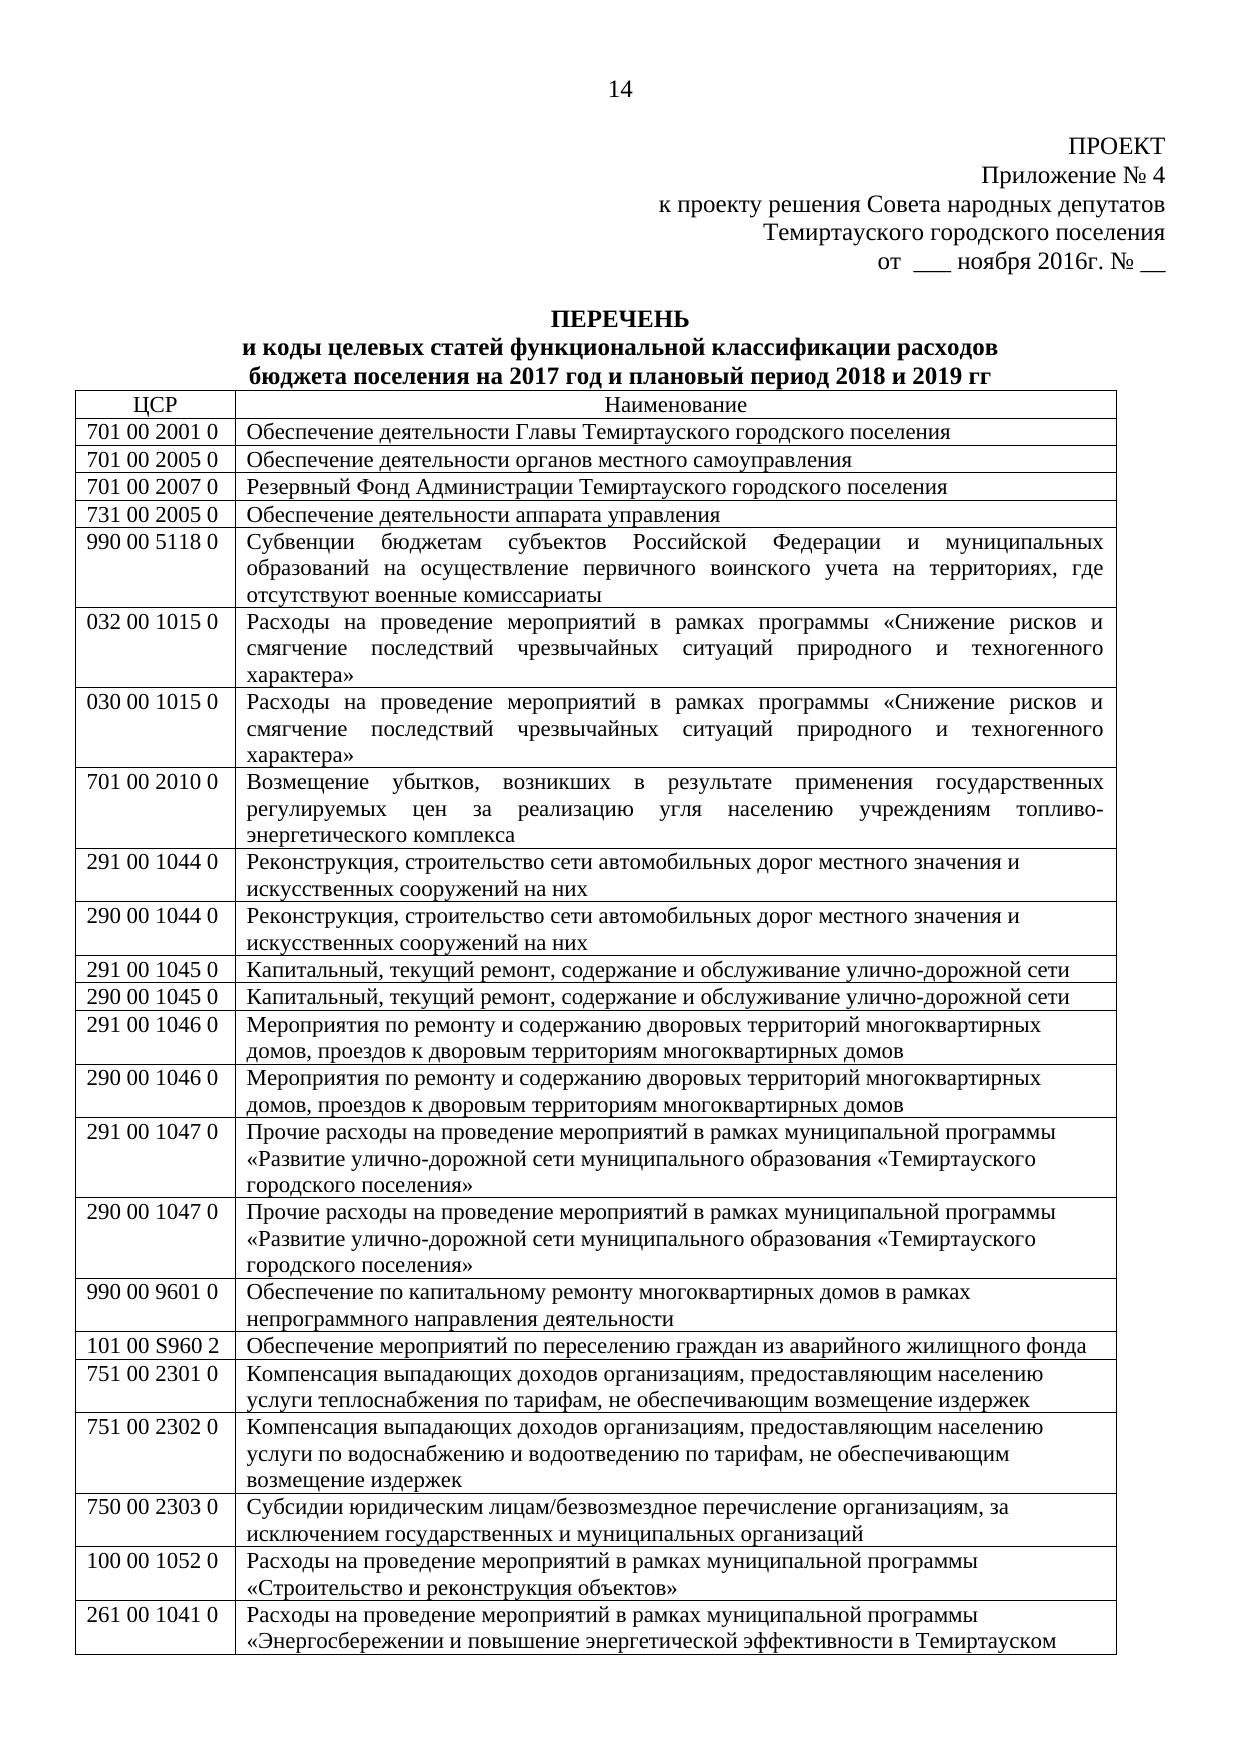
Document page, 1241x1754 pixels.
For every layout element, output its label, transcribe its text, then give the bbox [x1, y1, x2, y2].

table_cell 291 00 1046 0 [76, 1011, 235, 1063]
table_cell 291 00 1047 0 [76, 1118, 235, 1197]
table_cell 701 00 2005 0 [76, 446, 235, 472]
table_cell Компенсация выпадающих доходов организациям, предоставляющим населению услуги по водоснабжению и водоотведению по тарифам, не обеспечивающим возмещение издержек [236, 1413, 1116, 1492]
table_cell Прочие расходы на проведение мероприятий в рамках муниципальной программы «Развитие улично-дорожной сети муниципального образования «Темиртауского городского поселения» [236, 1118, 1116, 1197]
table_cell 261 00 1041 0 [76, 1601, 235, 1654]
table_cell Расходы на проведение мероприятий в рамках муниципальной программы «Строительство и реконструкция объектов» [236, 1547, 1116, 1600]
table_header ЦСР [76, 391, 235, 417]
text Темиртауского городского поселения [75, 217, 1165, 246]
table_cell 101 00 S960 2 [76, 1332, 235, 1358]
table_cell Расходы на проведение мероприятий в рамках программы «Снижение рисков и смягчение последствий чрезвычайных ситуаций природного и техногенного характера» [236, 688, 1116, 767]
table_cell Прочие расходы на проведение мероприятий в рамках муниципальной программы «Развитие улично-дорожной сети муниципального образования «Темиртауского городского поселения» [236, 1198, 1116, 1277]
table_cell Возмещение убытков, возникших в результате применения государственных регулируемых цен за реализацию угля населению учреждениям топливо-энергетического комплекса [236, 768, 1116, 847]
table_cell Обеспечение деятельности аппарата управления [236, 501, 1116, 527]
table_cell Капитальный, текущий ремонт, содержание и обслуживание улично-дорожной сети [236, 956, 1116, 982]
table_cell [236, 1601, 1116, 1654]
table_cell Мероприятия по ремонту и содержанию дворовых территорий многоквартирных домов, проездов к дворовым территориям многоквартирных домов [236, 1065, 1116, 1117]
table_cell Компенсация выпадающих доходов организациям, предоставляющим населению услуги теплоснабжения по тарифам, не обеспечивающим возмещение издержек [236, 1360, 1116, 1412]
table_cell 100 00 1052 0 [76, 1547, 235, 1600]
table_cell 032 00 1015 0 [76, 608, 235, 687]
table_cell Капитальный, текущий ремонт, содержание и обслуживание улично-дорожной сети [236, 983, 1116, 1010]
table_cell 990 00 5118 0 [76, 528, 235, 607]
table_cell 701 00 2007 0 [76, 473, 235, 499]
table_cell 290 00 1044 0 [76, 902, 235, 955]
table_cell Обеспечение деятельности органов местного самоуправления [236, 446, 1116, 472]
table_cell Субсидии юридическим лицам/безвозмездное перечисление организациям, за исключением государственных и муниципальных организаций [236, 1494, 1116, 1546]
table_cell 751 00 2302 0 [76, 1413, 235, 1492]
table_cell Расходы на проведение мероприятий в рамках программы «Снижение рисков и смягчение последствий чрезвычайных ситуаций природного и техногенного характера» [236, 608, 1116, 687]
table_cell 290 00 1047 0 [76, 1198, 235, 1277]
table_cell Обеспечение мероприятий по переселению граждан из аварийного жилищного фонда [236, 1332, 1116, 1358]
table_cell 291 00 1044 0 [76, 849, 235, 901]
table_cell 751 00 2301 0 [76, 1360, 235, 1412]
table_header Наименование [236, 391, 1116, 417]
table_cell Реконструкция, строительство сети автомобильных дорог местного значения и искусственных сооружений на них [236, 902, 1116, 955]
table_cell Резервный Фонд Администрации Темиртауского городского поселения [236, 473, 1116, 499]
text и коды целевых статей функциональной классификации расходов бюджета поселения на 2017 год и плановый период 2018 и 2019 гг [75, 332, 1165, 390]
table_cell Субвенции бюджетам субъектов Российской Федерации и муниципальных образований на осуществление первичного воинского учета на территориях, где отсутствуют военные комиссариаты [236, 528, 1116, 607]
table_cell 701 00 2010 0 [76, 768, 235, 847]
table_cell Реконструкция, строительство сети автомобильных дорог местного значения и искусственных сооружений на них [236, 849, 1116, 901]
table_cell Мероприятия по ремонту и содержанию дворовых территорий многоквартирных домов, проездов к дворовым территориям многоквартирных домов [236, 1011, 1116, 1063]
table_cell Обеспечение деятельности Главы Темиртауского городского поселения [236, 419, 1116, 445]
table_cell 291 00 1045 0 [76, 956, 235, 982]
table_cell 990 00 9601 0 [76, 1279, 235, 1331]
text Приложение № 4 к проекту решения Совета народных депутатов [75, 160, 1165, 217]
text ПРОЕКТ [75, 131, 1165, 160]
table_cell 731 00 2005 0 [76, 501, 235, 527]
table_cell 701 00 2001 0 [76, 419, 235, 445]
table_cell 750 00 2303 0 [76, 1494, 235, 1546]
table_cell 030 00 1015 0 [76, 688, 235, 767]
table_cell 290 00 1045 0 [76, 983, 235, 1010]
table_cell 290 00 1046 0 [76, 1065, 235, 1117]
text от ___ ноября 2016г. № __ [75, 246, 1165, 275]
table_cell Обеспечение по капитальному ремонту многоквартирных домов в рамках непрограммного направления деятельности [236, 1279, 1116, 1331]
text Перечень [75, 304, 1165, 332]
